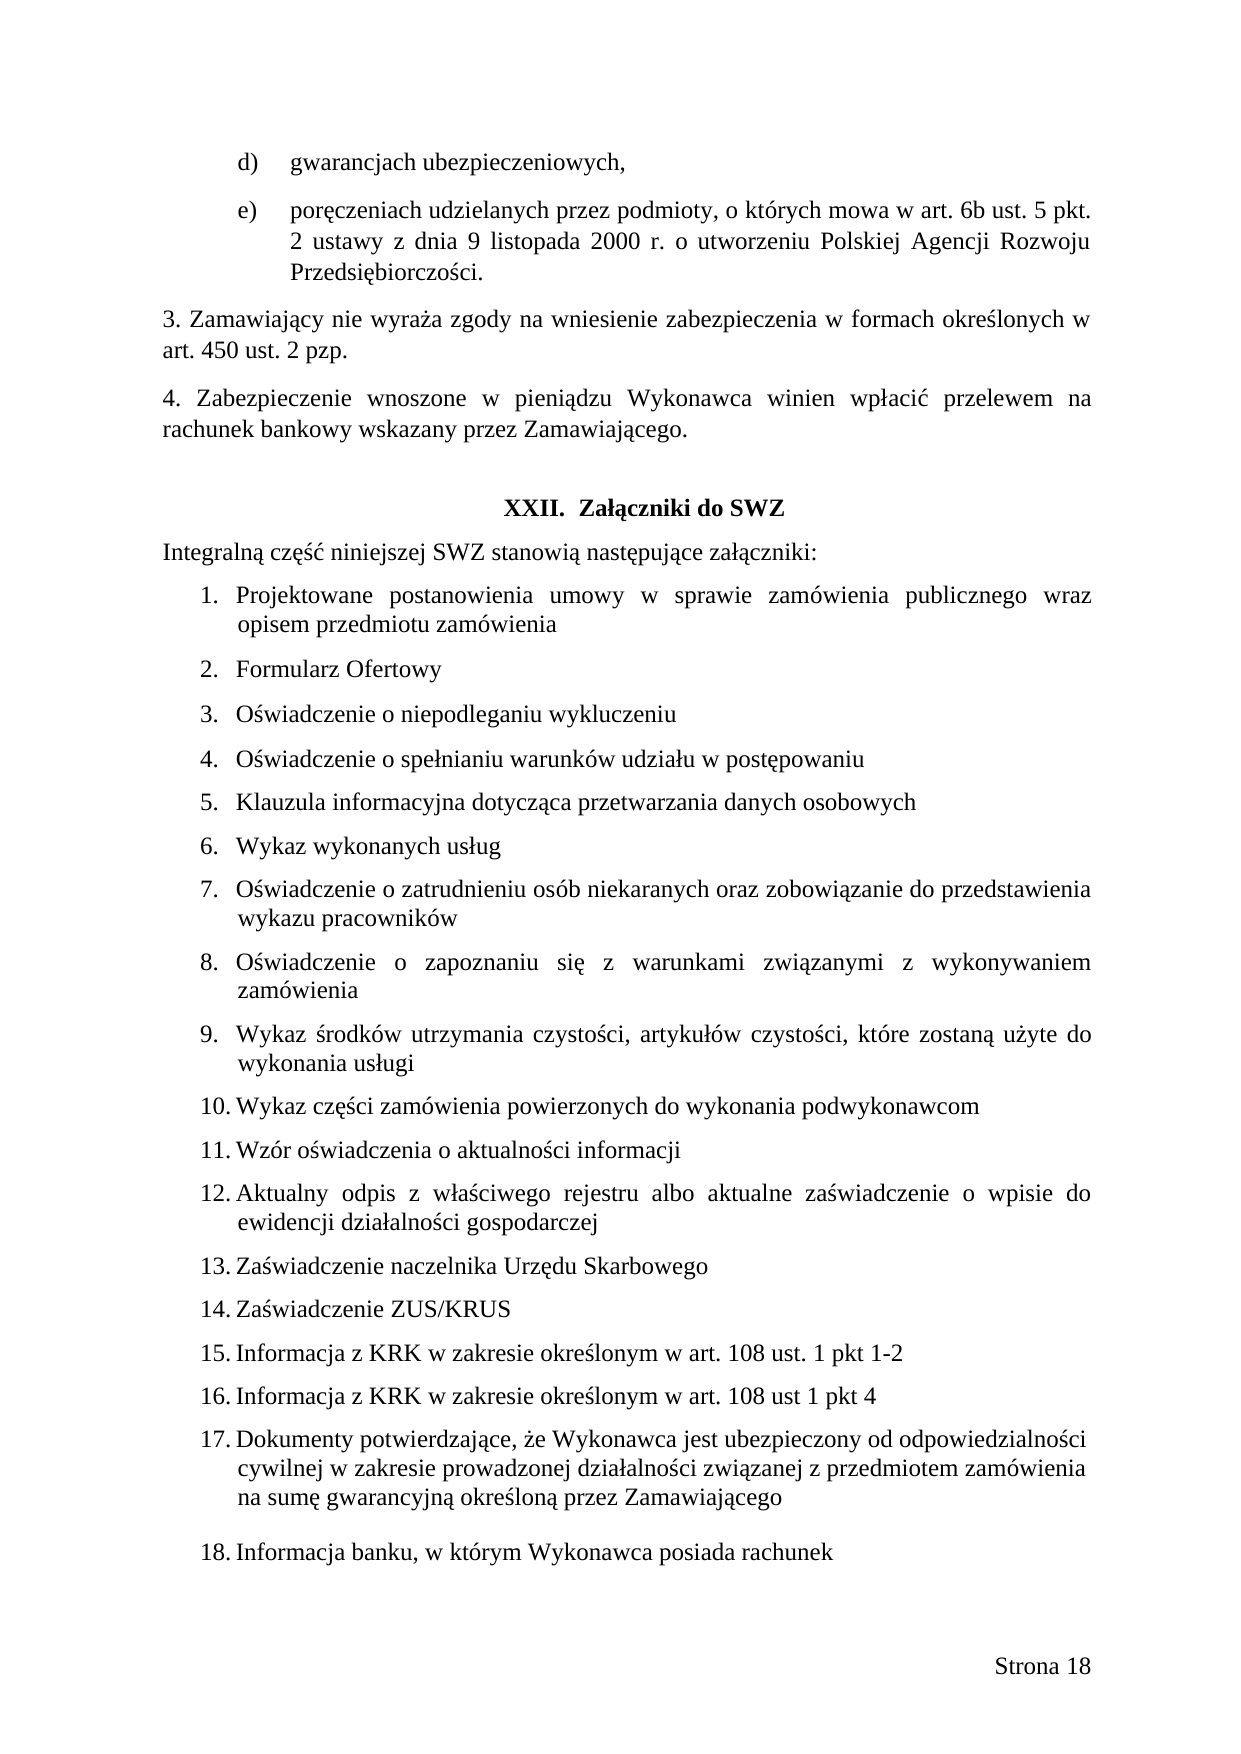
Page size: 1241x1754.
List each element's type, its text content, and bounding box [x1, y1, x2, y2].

list Oświadczenie o spełnianiu warunków udziału w postępowaniu [200, 744, 1092, 773]
list Informacja z KRK w zakresie określonym w art. 108 ust. 1 pkt 1-2 [200, 1338, 1092, 1367]
list Formularz Ofertowy [200, 654, 1092, 683]
list Projektowane postanowienia umowy w sprawie zamówienia publicznego wraz opisem przedmiotu zamówienia [200, 580, 1092, 638]
text Integralną część niniejszej SWZ stanowią następujące załączniki: [162, 537, 1092, 566]
list Zaświadczenie naczelnika Urzędu Skarbowego [200, 1251, 1092, 1280]
list Wzór oświadczenia o aktualności informacji [200, 1135, 1092, 1164]
list Informacja z KRK w zakresie określonym w art. 108 ust 1 pkt 4 [200, 1381, 1092, 1410]
list gwarancjach ubezpieczeniowych, [237, 147, 1092, 176]
list Klauzula informacyjna dotycząca przetwarzania danych osobowych [200, 788, 1092, 817]
list Oświadczenie o zapoznaniu się z warunkami związanymi z wykonywaniem zamówienia [200, 947, 1092, 1005]
list Oświadczenie o zatrudnieniu osób niekaranych oraz zobowiązanie do przedstawienia wykazu pracowników [200, 874, 1092, 932]
list 3. Zamawiający nie wyraża zgody na wniesienie zabezpieczenia w formach określonych w art. 450 ust. 2 pzp. [162, 304, 1092, 364]
list Wykaz wykonanych usług [200, 831, 1092, 860]
list Zaświadczenie ZUS/KRUS [200, 1294, 1092, 1323]
list Wykaz części zamówienia powierzonych do wykonania podwykonawcom [200, 1092, 1092, 1121]
list Wykaz środków utrzymania czystości, artykułów czystości, które zostaną użyte do wykonania usługi [200, 1019, 1092, 1077]
list Informacja banku, w którym Wykonawca posiada rachunek [200, 1537, 1092, 1565]
list Dokumenty potwierdzające, że Wykonawca jest ubezpieczony od odpowiedzialności cywilnej w zakresie prowadzonej działalności związanej z przedmiotem zamówienia na sumę gwarancyjną określoną przez Zamawiającego [200, 1425, 1092, 1512]
list Aktualny odpis z właściwego rejestru albo aktualne zaświadczenie o wpisie do ewidencji działalności gospodarczej [200, 1178, 1092, 1236]
list Załączniki do SWZ [200, 493, 1088, 522]
list Oświadczenie o niepodleganiu wykluczeniu [200, 699, 1092, 728]
list poręczeniach udzielanych przez podmioty, o których mowa w art. 6b ust. 5 pkt. 2 ustawy z dnia 9 listopada 2000 r. o utworzeniu Polskiej Agencji Rozwoju Przedsiębiorczości. [237, 195, 1092, 286]
list 4. Zabezpieczenie wnoszone w pieniądzu Wykonawca winien wpłacić przelewem na rachunek bankowy wskazany przez Zamawiającego. [162, 383, 1092, 443]
